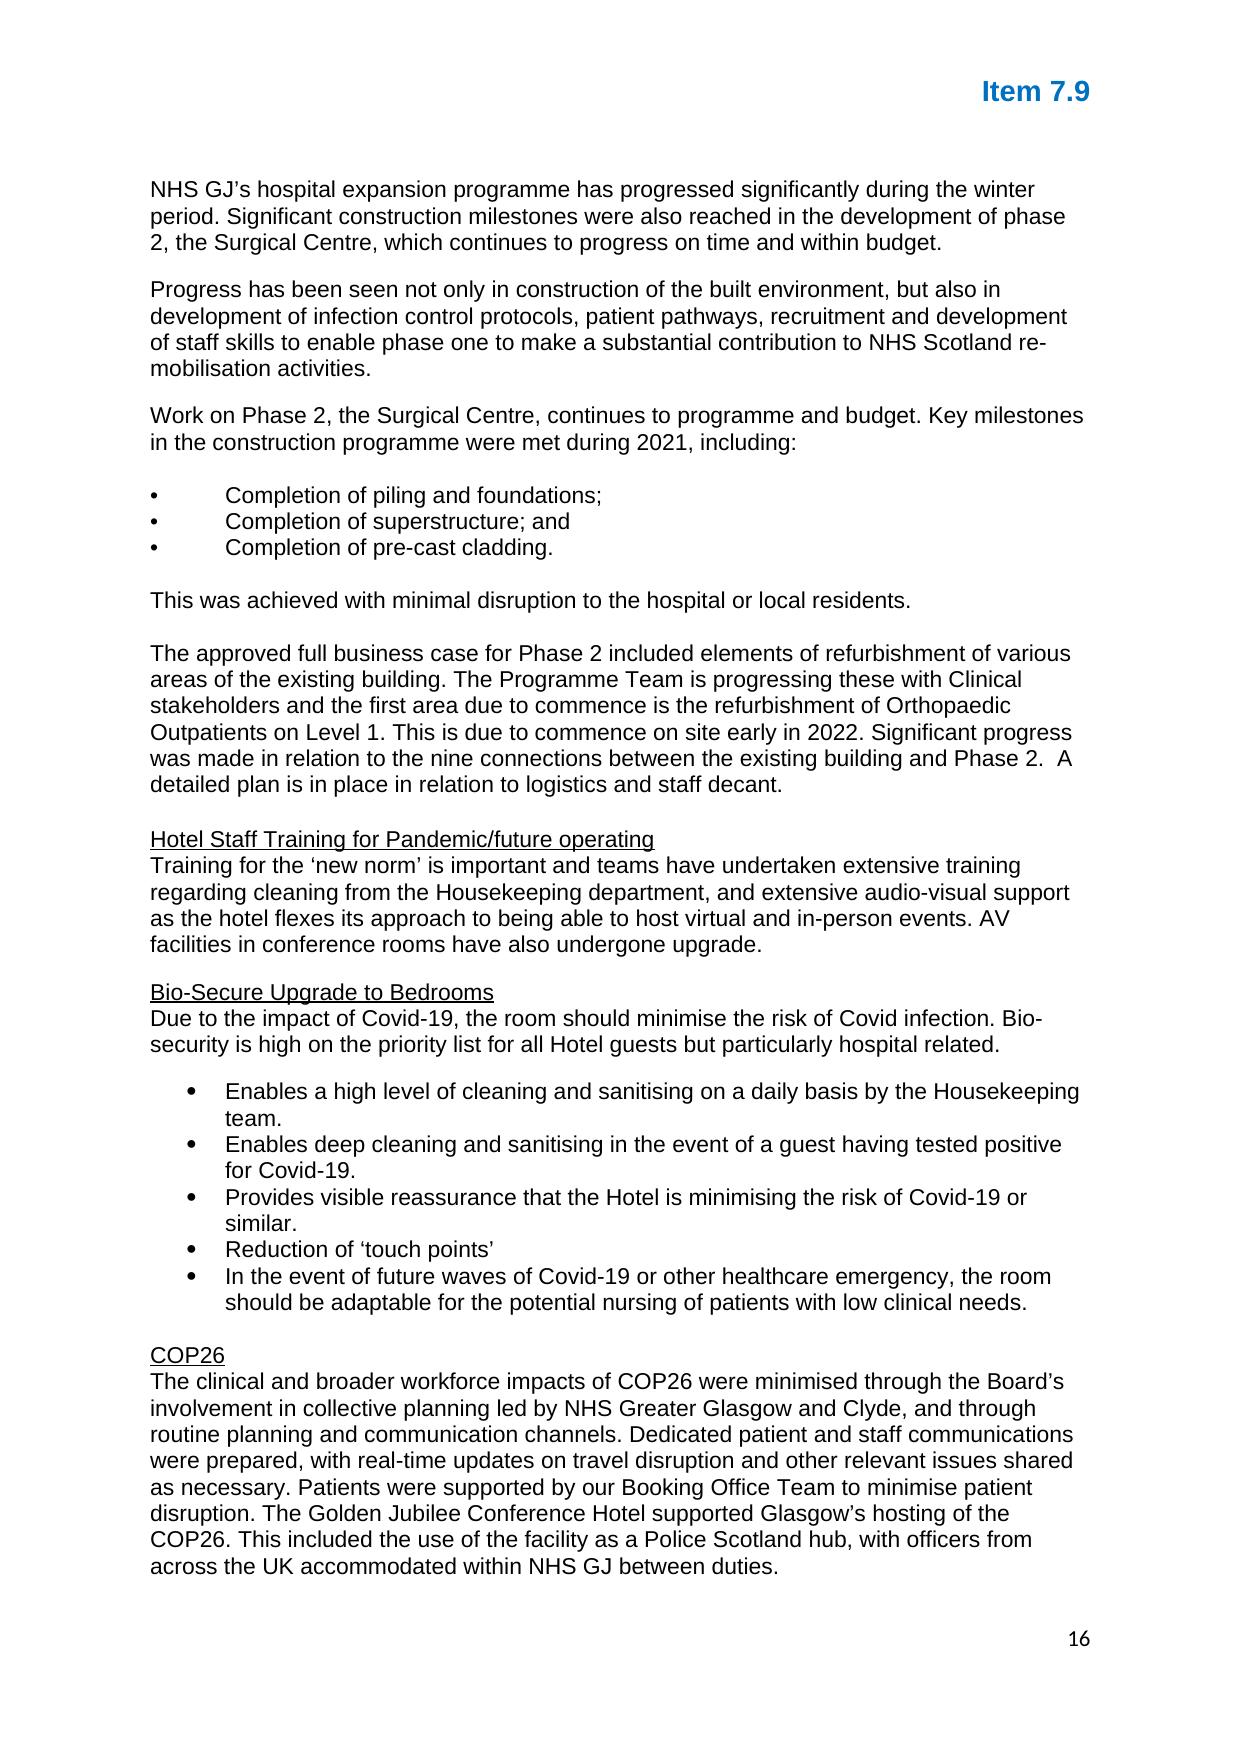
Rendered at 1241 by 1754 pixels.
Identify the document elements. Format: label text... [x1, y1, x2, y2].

text Work on Phase 2, the Surgical Centre, continues to programme and budget. Key milestones in the construction programme were met during 2021, including: [150, 402, 1090, 455]
text The approved full business case for Phase 2 included elements of refurbishment of various areas of the existing building. The Programme Team is progressing these with Clinical stakeholders and the first area due to commence is the refurbishment of Orthopaedic Outpatients on Level 1. This is due to commence on site early in 2022. Significant progress was made in relation to the nine connections between the existing building and Phase 2. A detailed plan is in place in relation to logistics and staff decant. [150, 640, 1090, 826]
text • Completion of piling and foundations; [150, 482, 1090, 508]
list Reduction of ‘touch points’ [187, 1236, 1090, 1263]
text NHS GJ’s hospital expansion programme has progressed significantly during the winter period. Significant construction milestones were also reached in the development of phase 2, the Surgical Centre, which continues to progress on time and within budget. [150, 176, 1090, 255]
list In the event of future waves of Covid-19 or other healthcare emergency, the room should be adaptable for the potential nursing of patients with low clinical needs. [187, 1263, 1090, 1316]
text • Completion of pre-cast cladding. [150, 534, 1090, 561]
text This was achieved with minimal disruption to the hospital or local residents. [150, 587, 1090, 613]
list Provides visible reassurance that the Hotel is minimising the risk of Covid-19 or similar. [187, 1184, 1090, 1236]
text Bio-Secure Upgrade to Bedrooms Due to the impact of Covid-19, the room should minimise the risk of Covid infection. Bio-security is high on the priority list for all Hotel guests but particularly hospital related. [150, 978, 1090, 1057]
list Enables deep cleaning and sanitising in the event of a guest having tested positive for Covid-19. [187, 1131, 1090, 1184]
text • Completion of superstructure; and [150, 508, 1090, 534]
text Progress has been seen not only in construction of the built environment, but also in development of infection control protocols, patient pathways, recruitment and development of staff skills to enable phase one to make a substantial contribution to NHS Scotland re-mobilisation activities. [150, 276, 1090, 382]
text COP26 [150, 1342, 1090, 1368]
list Enables a high level of cleaning and sanitising on a daily basis by the Housekeeping team. [187, 1078, 1090, 1131]
text Hotel Staff Training for Pandemic/future operating Training for the ‘new norm’ is important and teams have undertaken extensive training regarding cleaning from the Housekeeping department, and extensive audio-visual support as the hotel flexes its approach to being able to host virtual and in-person events. AV facilities in conference rooms have also undergone upgrade. [150, 826, 1090, 958]
text The clinical and broader workforce impacts of COP26 were minimised through the Board’s involvement in collective planning led by NHS Greater Glasgow and Clyde, and through routine planning and communication channels. Dedicated patient and staff communications were prepared, with real-time updates on travel disruption and other relevant issues shared as necessary. Patients were supported by our Booking Office Team to minimise patient disruption. The Golden Jubilee Conference Hotel supported Glasgow’s hosting of the COP26. This included the use of the facility as a Police Scotland hub, with officers from across the UK accommodated within NHS GJ between duties. [150, 1368, 1090, 1579]
